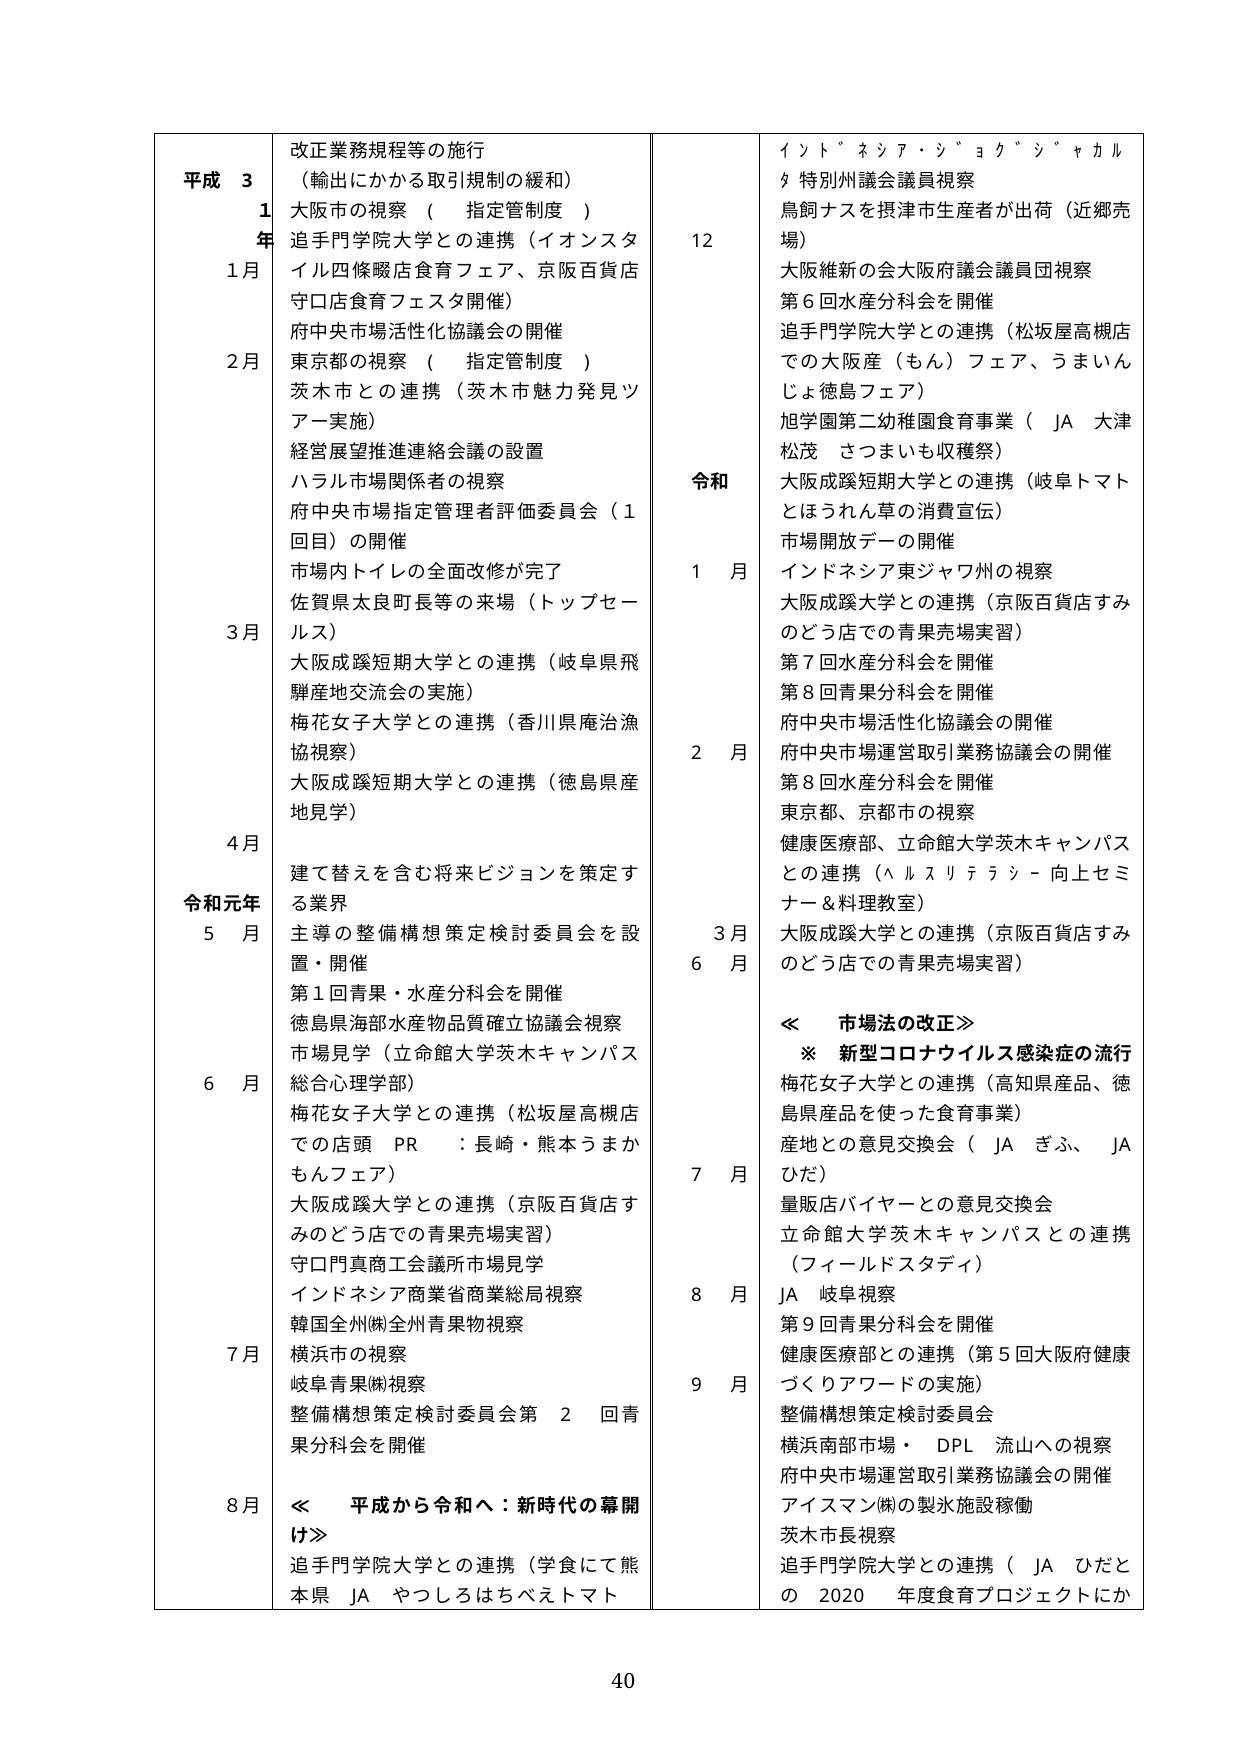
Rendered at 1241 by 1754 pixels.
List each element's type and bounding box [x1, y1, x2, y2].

table_cell [155, 134, 272, 1609]
table_cell [273, 134, 650, 1609]
table_cell [653, 134, 759, 1609]
table_cell [760, 134, 1143, 1609]
